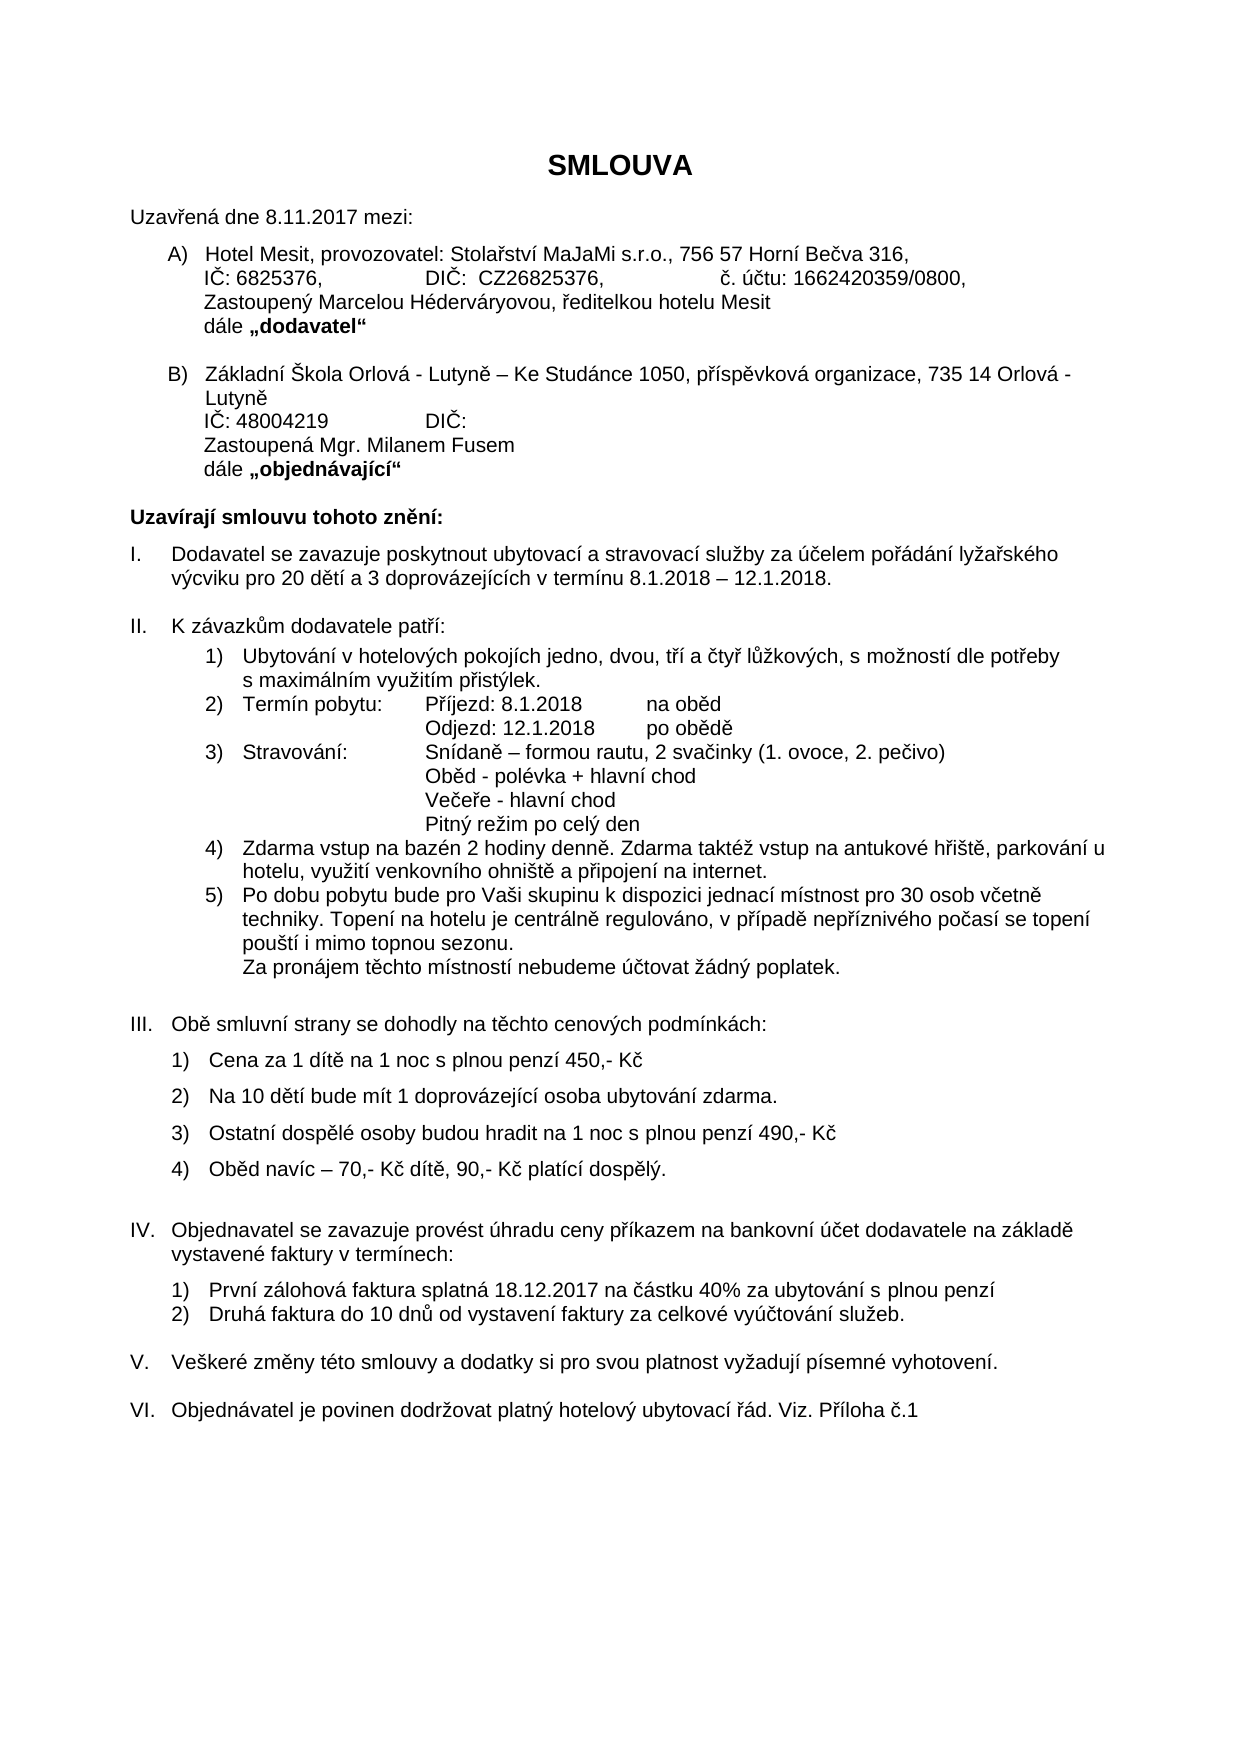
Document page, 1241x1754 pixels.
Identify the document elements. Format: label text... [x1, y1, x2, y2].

text SMLOUVA [130, 148, 1110, 181]
list Pitný režim po celý den [425, 811, 1110, 835]
text Uzavřená dne 8.11.2017 mezi: [130, 205, 1110, 229]
list Obě smluvní strany se dohodly na těchto cenových podmínkách: [130, 1011, 1110, 1035]
list První zálohová faktura splatná 18.12.2017 na částku 40% za ubytování s plnou penzí [171, 1278, 1110, 1302]
list Druhá faktura do 10 dnů od vystavení faktury za celkové vyúčtování služeb. [171, 1302, 1110, 1326]
list Po dobu pobytu bude pro Vaši skupinu k dispozici jednací místnost pro 30 osob včetně techniky. Topení na hotelu je centrálně regulováno, v případě nepříznivého počasí se topení pouští i mimo topnou sezonu. [205, 883, 1110, 955]
list Termín pobytu: Příjezd: 8.1.2018 na oběd [205, 692, 1110, 716]
list Cena za 1 dítě na 1 noc s plnou penzí 450,- Kč [171, 1048, 1110, 1072]
text dále „objednávající“ [130, 457, 1110, 481]
text IČ: 48004219 DIČ: [130, 409, 1110, 433]
list Oběd - polévka + hlavní chod [425, 763, 1110, 787]
text Zastoupený Marcelou Héderváryovou, ředitelkou hotelu Mesit [130, 289, 1110, 313]
list Objednávatel je povinen dodržovat platný hotelový ubytovací řád. Viz. Příloha č.1 [130, 1398, 1110, 1422]
list Veškeré změny této smlouvy a dodatky si pro svou platnost vyžadují písemné vyhotovení. [130, 1350, 1110, 1374]
text Uzavírají smlouvu tohoto znění: [130, 505, 1110, 529]
list Odjezd: 12.1.2018 po obědě [425, 716, 1110, 739]
list Dodavatel se zavazuje poskytnout ubytovací a stravovací služby za účelem pořádání lyžařského výcviku pro 20 dětí a 3 doprovázejících v termínu 8.1.2018 – 12.1.2018. [130, 542, 1110, 589]
list Na 10 dětí bude mít 1 doprovázející osoba ubytování zdarma. [171, 1084, 1110, 1108]
list Oběd navíc – 70,- Kč dítě, 90,- Kč platící dospělý. [171, 1157, 1110, 1181]
list Ubytování v hotelových pokojích jedno, dvou, tří a čtyř lůžkových, s možností dle potřeby s maximálním využitím přistýlek. [205, 644, 1110, 692]
list Ostatní dospělé osoby budou hradit na 1 noc s plnou penzí 490,- Kč [171, 1121, 1110, 1145]
list Večeře - hlavní chod [425, 787, 1110, 811]
list Hotel Mesit, provozovatel: Stolařství MaJaMi s.r.o., 756 57 Horní Bečva 316, [167, 242, 1110, 266]
text IČ: 6825376, DIČ: CZ26825376, č. účtu: 1662420359/0800, [130, 266, 1110, 289]
list Základní Škola Orlová - Lutyně – Ke Studánce 1050, příspěvková organizace, 735 14 Orlová - Lutyně [167, 361, 1110, 409]
list Za pronájem těchto místností nebudeme účtovat žádný poplatek. [242, 955, 1110, 979]
text dále „dodavatel“ [130, 313, 1110, 337]
list Objednavatel se zavazuje provést úhradu ceny příkazem na bankovní účet dodavatele na základě vystavené faktury v termínech: [130, 1218, 1110, 1266]
list Stravování: Snídaně – formou rautu, 2 svačinky (1. ovoce, 2. pečivo) [205, 739, 1110, 763]
text Zastoupená Mgr. Milanem Fusem [130, 433, 1110, 457]
list K závazkům dodavatele patří: [130, 613, 1110, 637]
list Zdarma vstup na bazén 2 hodiny denně. Zdarma taktéž vstup na antukové hřiště, parkování u hotelu, využití venkovního ohniště a připojení na internet. [205, 835, 1110, 883]
